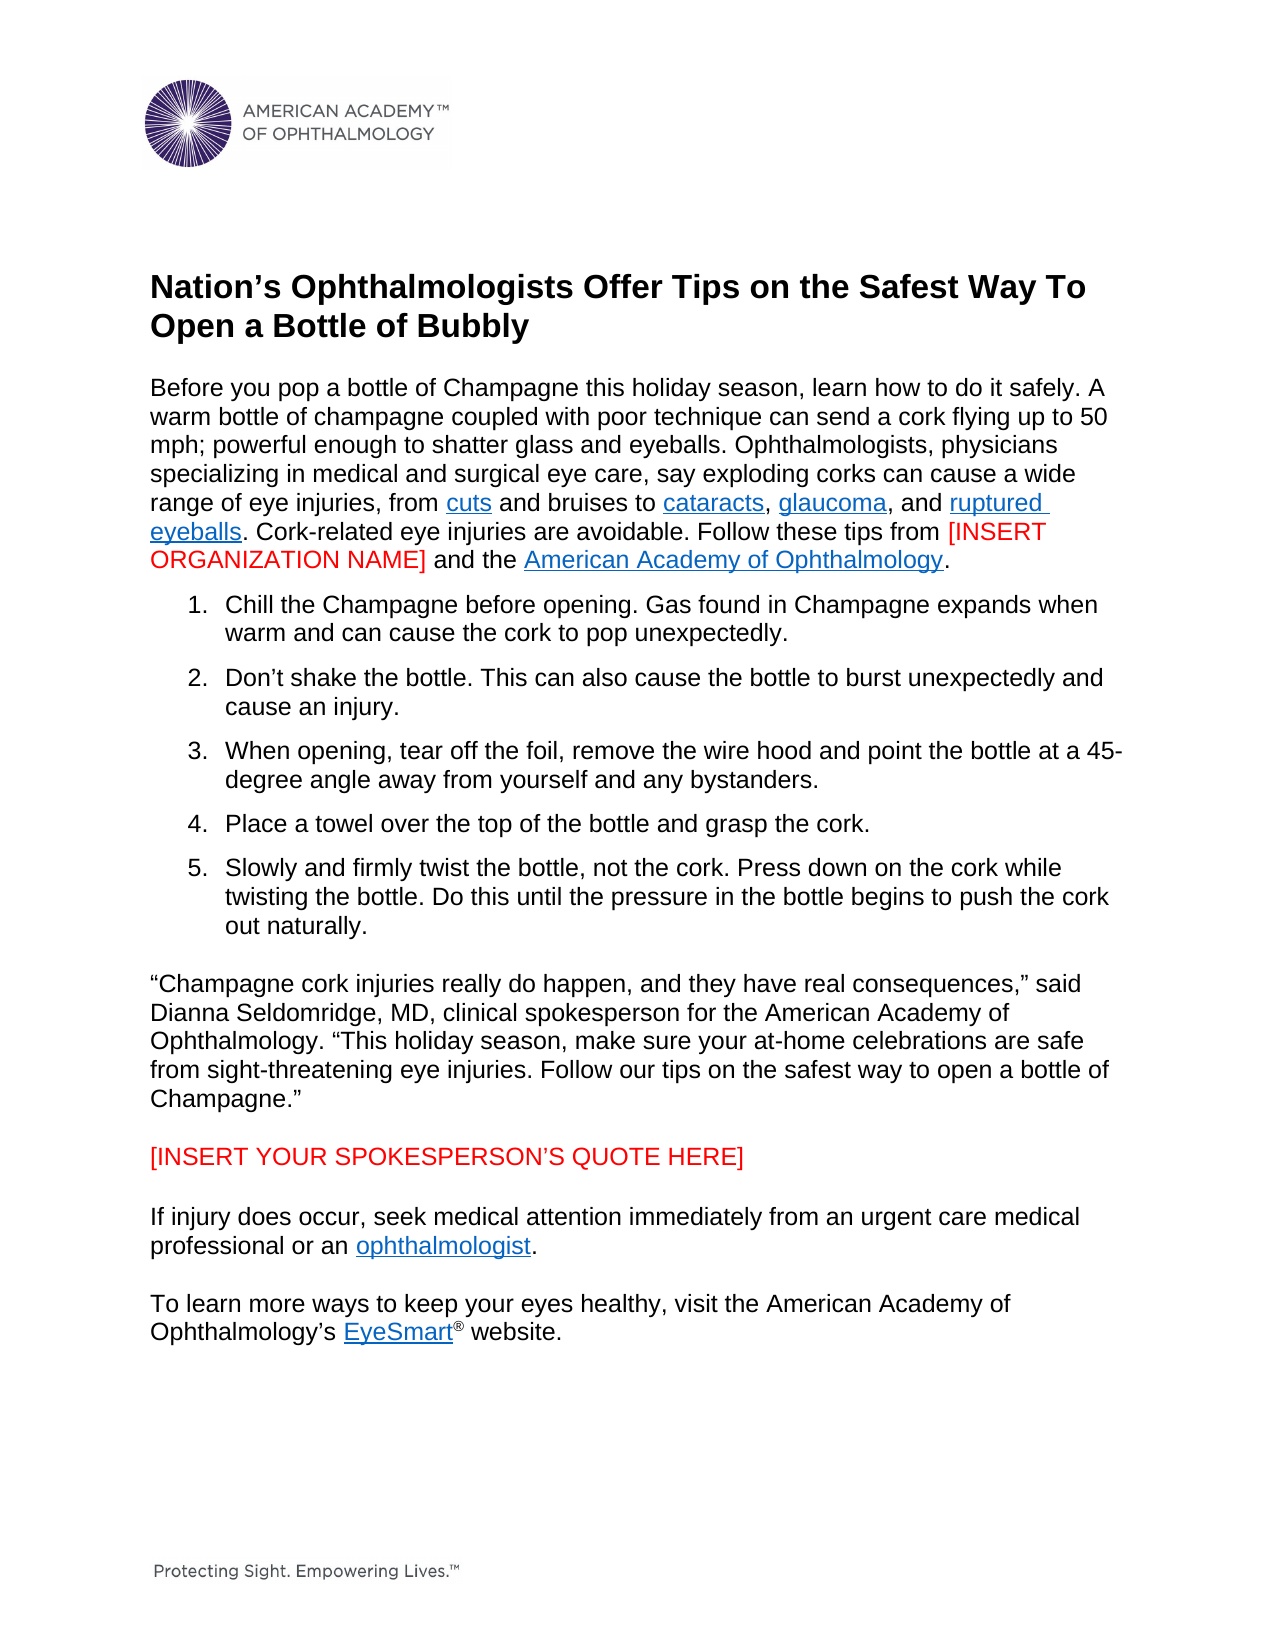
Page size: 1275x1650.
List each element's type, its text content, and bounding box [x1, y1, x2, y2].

text If injury does occur, seek medical attention immediately from an urgent care medical professional or an ophthalmologist. [150, 1202, 1125, 1259]
text Nation’s Ophthalmologists Offer Tips on the Safest Way To Open a Bottle of Bubbly [150, 267, 1125, 344]
text To learn more ways to keep your eyes healthy, visit the American Academy of Ophthalmology’s EyeSmart® website. [150, 1289, 1125, 1346]
text “Champagne cork injuries really do happen, and they have real consequences,” said Dianna Seldomridge, MD, clinical spokesperson for the American Academy of Ophthalmology. “This holiday season, make sure your at-home celebrations are safe from sight-threatening eye injuries. Follow our tips on the safest way to open a bottle of Champagne.” [150, 969, 1125, 1113]
list When opening, tear off the foil, remove the wire hood and point the bottle at a 45-degree angle away from yourself and any bystanders. [187, 736, 1125, 793]
list Slowly and firmly twist the bottle, not the cork. Press down on the cork while twisting the bottle. Do this until the pressure in the bottle begins to push the cork out naturally. [187, 853, 1125, 940]
list [INSERT YOUR SPOKESPERSON’S QUOTE HERE] [150, 1142, 1125, 1171]
list Don’t shake the bottle. This can also cause the bottle to burst unexpectedly and cause an injury. [187, 663, 1125, 720]
picture [140, 75, 453, 170]
text Before you pop a bottle of Champagne this holiday season, learn how to do it safely. A warm bottle of champagne coupled with poor technique can send a cork flying up to 50 mph; powerful enough to shatter glass and eyeballs. Ophthalmologists, physicians specializing in medical and surgical eye care, say exploding corks can cause a wide range of eye injuries, from cuts and bruises to cataracts, glaucoma, and ruptured eyeballs. Cork-related eye injuries are avoidable. Follow these tips from [INSERT ORGANIZATION NAME] and the American Academy of Ophthalmology. [150, 373, 1125, 574]
picture [150, 1556, 463, 1584]
list Chill the Champagne before opening. Gas found in Champagne expands when warm and can cause the cork to pop unexpectedly. [187, 590, 1125, 647]
list Place a towel over the top of the bottle and grasp the cork. [187, 809, 1125, 838]
